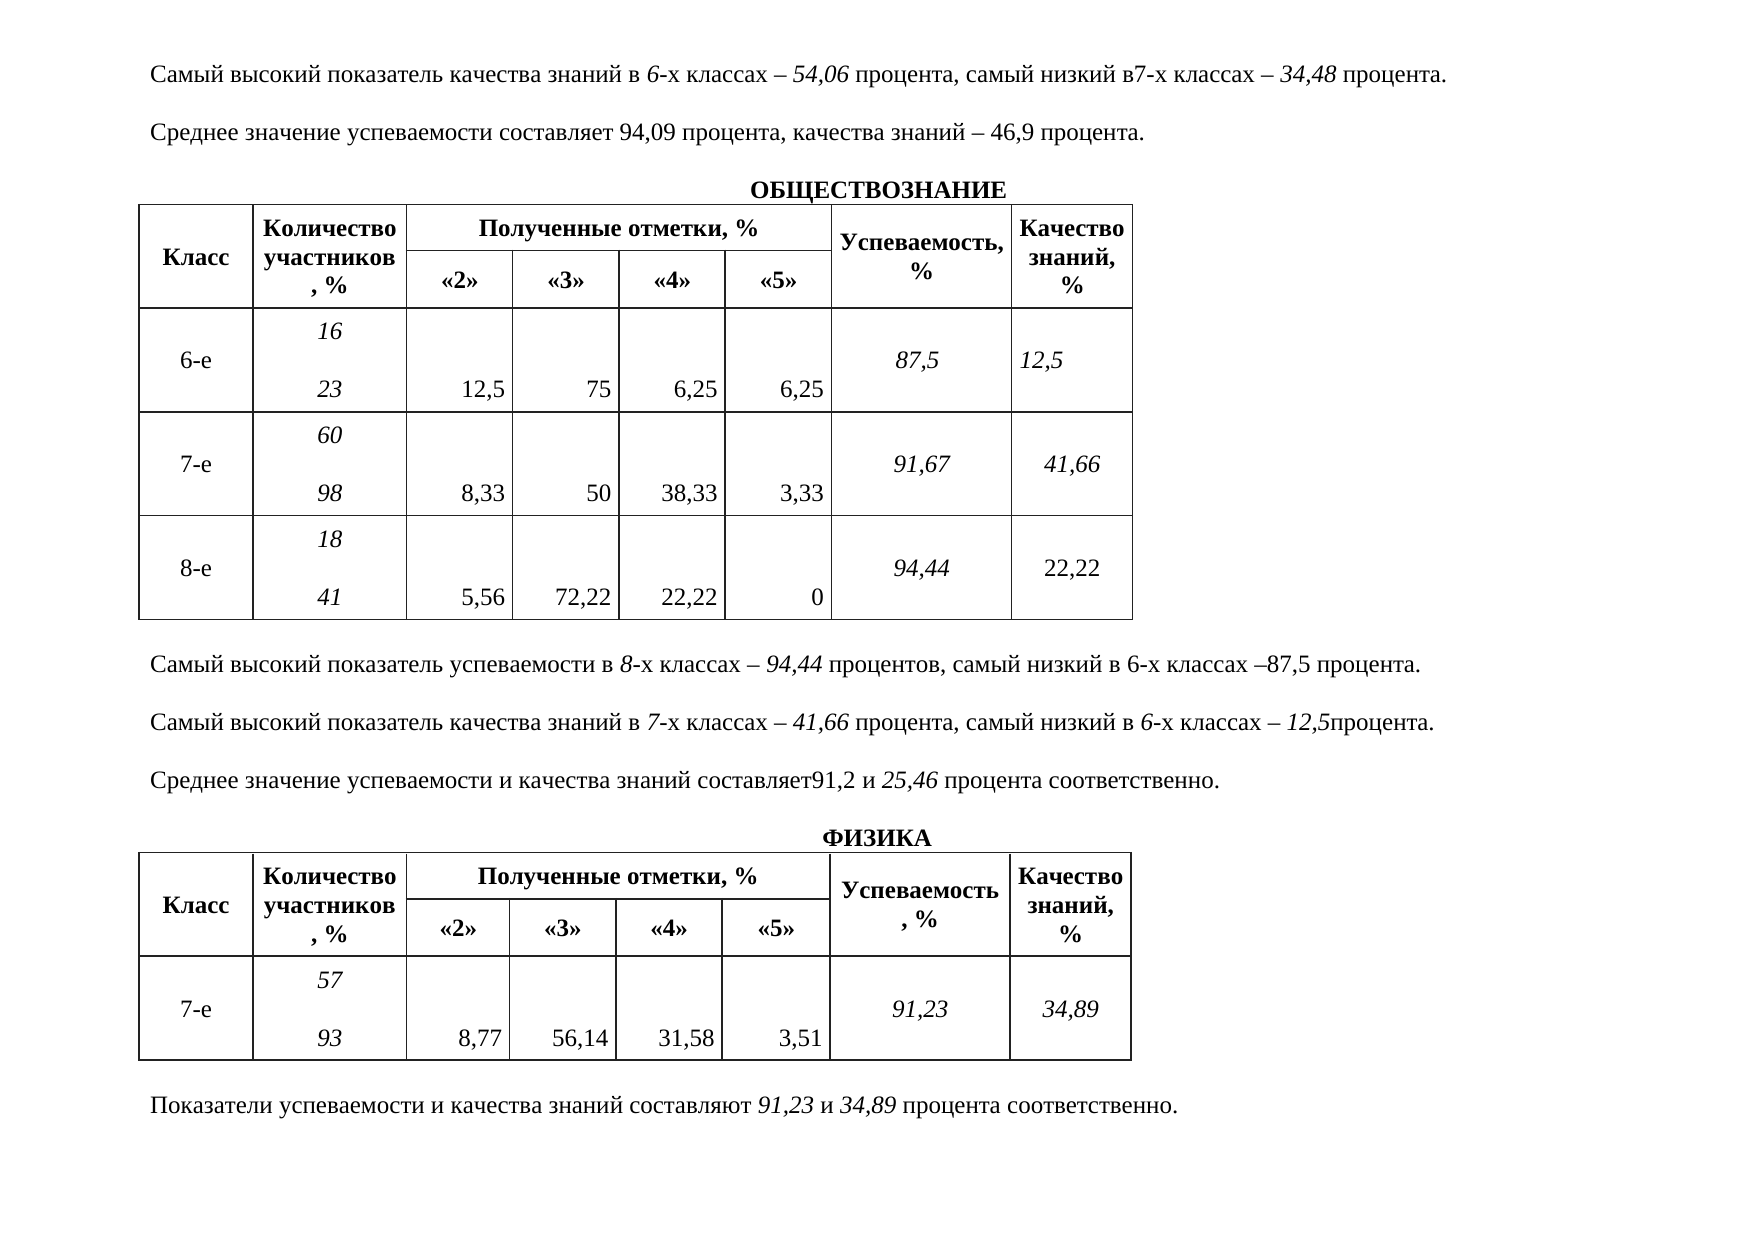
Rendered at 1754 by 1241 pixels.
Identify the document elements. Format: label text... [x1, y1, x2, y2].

table_cell 31,58 [617, 957, 721, 1059]
table_cell «3» [513, 251, 618, 307]
table_cell 22,22 [1012, 516, 1132, 619]
table_cell 5,56 [407, 516, 512, 619]
table_cell 3,51 [723, 957, 829, 1059]
table_cell 8,33 [407, 413, 512, 515]
table_cell 60 98 [254, 413, 406, 515]
table_cell 50 [513, 413, 618, 515]
table_header Качество знаний, % [1011, 853, 1130, 955]
table_cell 3,33 [726, 413, 831, 515]
table_cell 94,44 [832, 516, 1011, 619]
table_header Полученные отметки, % [407, 853, 830, 898]
table_header Успеваемость, % [832, 205, 1011, 307]
table_cell 18 41 [254, 516, 406, 619]
table_cell 8,77 [407, 957, 509, 1059]
text Самый высокий показатель качества знаний в 7-х классах – 41,66 процента, самый низкий в 6-х классах – 12,5процента. [150, 707, 1604, 736]
table_header Успеваемость, % [831, 853, 1010, 955]
table_cell 75 [513, 309, 618, 411]
table_cell 91,67 [832, 413, 1011, 515]
table_cell 6,25 [726, 309, 831, 411]
table_cell 16 23 [254, 309, 406, 411]
table_cell 12,5 [407, 309, 512, 411]
text Самый высокий показатель успеваемости в 8-х классах – 94,44 процентов, самый низкий в 6-х классах –87,5 процента. [150, 649, 1604, 678]
table_cell 38,33 [620, 413, 724, 515]
table_cell 34,89 [1011, 957, 1130, 1059]
table_cell 72,22 [513, 516, 618, 619]
table_cell 0 [726, 516, 831, 619]
text Среднее значение успеваемости и качества знаний составляет91,2 и 25,46 процента соответственно. [150, 765, 1604, 794]
table_cell «4» [617, 900, 721, 955]
text Самый высокий показатель качества знаний в 6-х классах – 54,06 процента, самый низкий в7-х классах – 34,48 процента. [150, 59, 1604, 88]
table_cell 8-е [140, 516, 252, 619]
table_cell 56,14 [510, 957, 615, 1059]
text ФИЗИКА [150, 823, 1604, 852]
table_cell 41,66 [1012, 413, 1132, 515]
table_cell «2» [407, 900, 509, 955]
table_cell «5» [726, 251, 831, 307]
table_cell 87,5 [832, 309, 1011, 411]
table_cell «5» [723, 900, 829, 955]
table_cell 7-е [140, 413, 252, 515]
table_header Класс [140, 853, 253, 955]
table_cell «2» [407, 251, 512, 307]
table_header Класс [140, 205, 252, 307]
table_cell 91,23 [831, 957, 1009, 1059]
table_cell «3» [510, 900, 615, 955]
table_cell 7-е [140, 957, 252, 1059]
table_header Качество знаний, % [1012, 205, 1132, 307]
table_header Полученные отметки, % [407, 205, 831, 249]
table_cell 12,5 [1012, 309, 1132, 411]
table_header Количество участников, % [254, 853, 406, 955]
table_cell 57 93 [254, 957, 406, 1059]
table_header Количество участников, % [254, 205, 406, 307]
table_cell 22,22 [620, 516, 724, 619]
table_cell 6,25 [620, 309, 724, 411]
text ОБЩЕСТВОЗНАНИЕ [150, 175, 1604, 204]
table_cell 6-е [140, 309, 252, 411]
table_cell «4» [620, 251, 724, 307]
text Показатели успеваемости и качества знаний составляют 91,23 и 34,89 процента соответственно. [150, 1090, 1604, 1119]
text Среднее значение успеваемости составляет 94,09 процента, качества знаний – 46,9 процента. [150, 117, 1604, 146]
